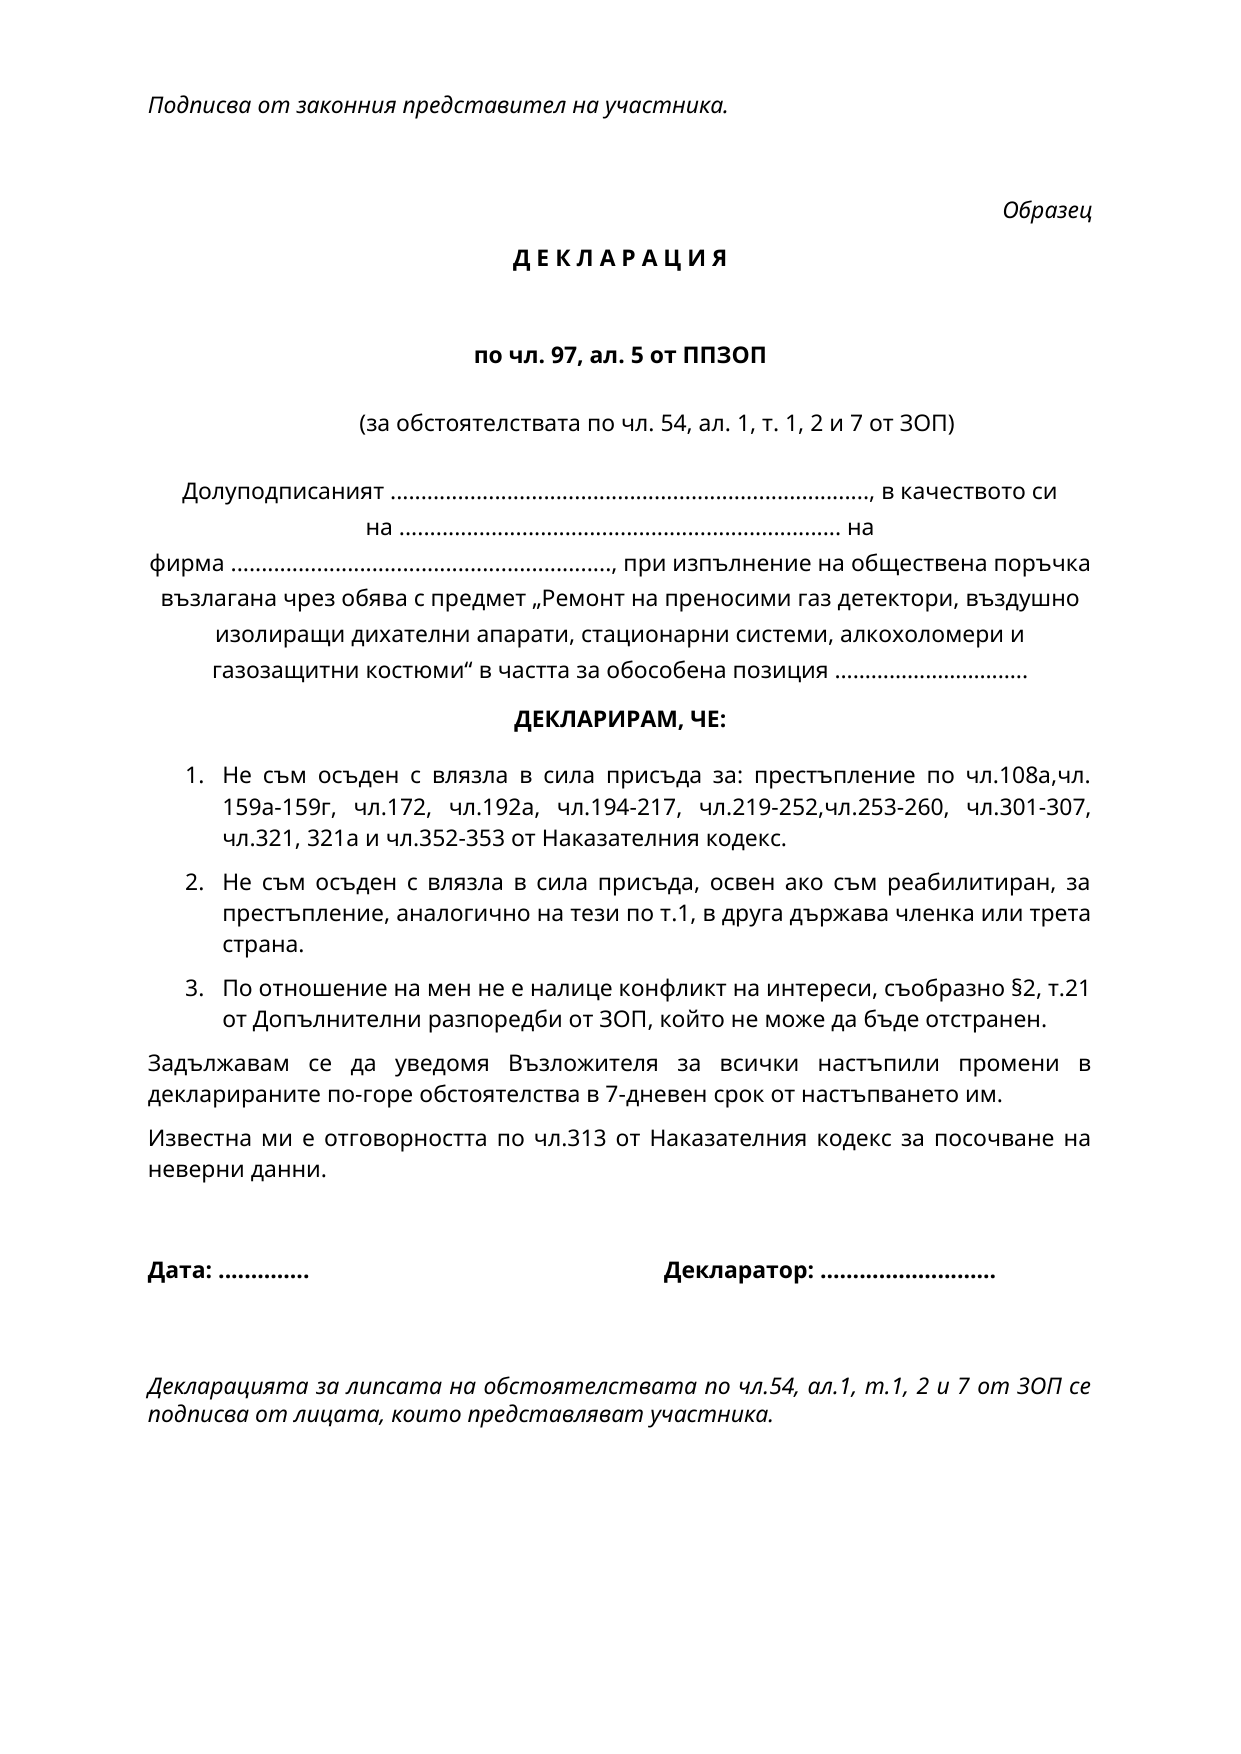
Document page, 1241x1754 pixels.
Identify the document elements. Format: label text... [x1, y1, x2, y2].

text Образец [148, 194, 1092, 225]
text (за обстоятелствата по чл. 54, ал. 1, т. 1, 2 и 7 от ЗОП) [222, 407, 1092, 438]
text Известна ми е отговорността по чл.313 от Наказателния кодекс за посочване на неверни данни. [148, 1122, 1092, 1184]
text Подписва от законния представител на участника. [148, 89, 1092, 120]
text ДЕКЛАРИРАМ, ЧЕ: [148, 703, 1092, 734]
text Долуподписаният .............................................................................., в качеството си на ........................................................................ на фирма .............................................................., при изпълнение на обществена поръчка възлагана чрез обява с предмет „Ремонт на преносими газ детектори, въздушно изолиращи дихателни апарати, стационарни системи, алкохоломери и газозащитни костюми“ в частта за обособена позиция ………………………….. [148, 474, 1092, 686]
list Не съм осъден с влязла в сила присъда, освен ако съм реабилитиран, за престъпление, аналогично на тези по т.1, в друга държава членка или трета страна. [185, 866, 1092, 959]
text Д Е К Л А Р А Ц И Я [148, 242, 1092, 273]
list По отношение на мен не е налице конфликт на интереси, съобразно §2, т.21 от Допълнителни разпоредби от ЗОП, който не може да бъде отстранен. [185, 972, 1092, 1034]
text по чл. 97, ал. 5 от ППЗОП [148, 339, 1092, 370]
text Задължавам се да уведомя Възложителя за всички настъпили промени в декларираните по-горе обстоятелства в 7-дневен срок от настъпването им. [148, 1047, 1092, 1109]
text Дата: .............. Декларатор: ........................... [148, 1254, 1092, 1285]
list Не съм осъден с влязла в сила присъда за: престъпление по чл.108а,чл. 159а-159г, чл.172, чл.192а, чл.194-217, чл.219-252,чл.253-260, чл.301-307, чл.321, 321а и чл.352-353 от Наказателния кодекс. [185, 759, 1092, 853]
text Декларацията за липсата на обстоятелствата по чл.54, ал.1, т.1, 2 и 7 от ЗОП се подписва от лицата, които представляват участника. [148, 1372, 1092, 1429]
